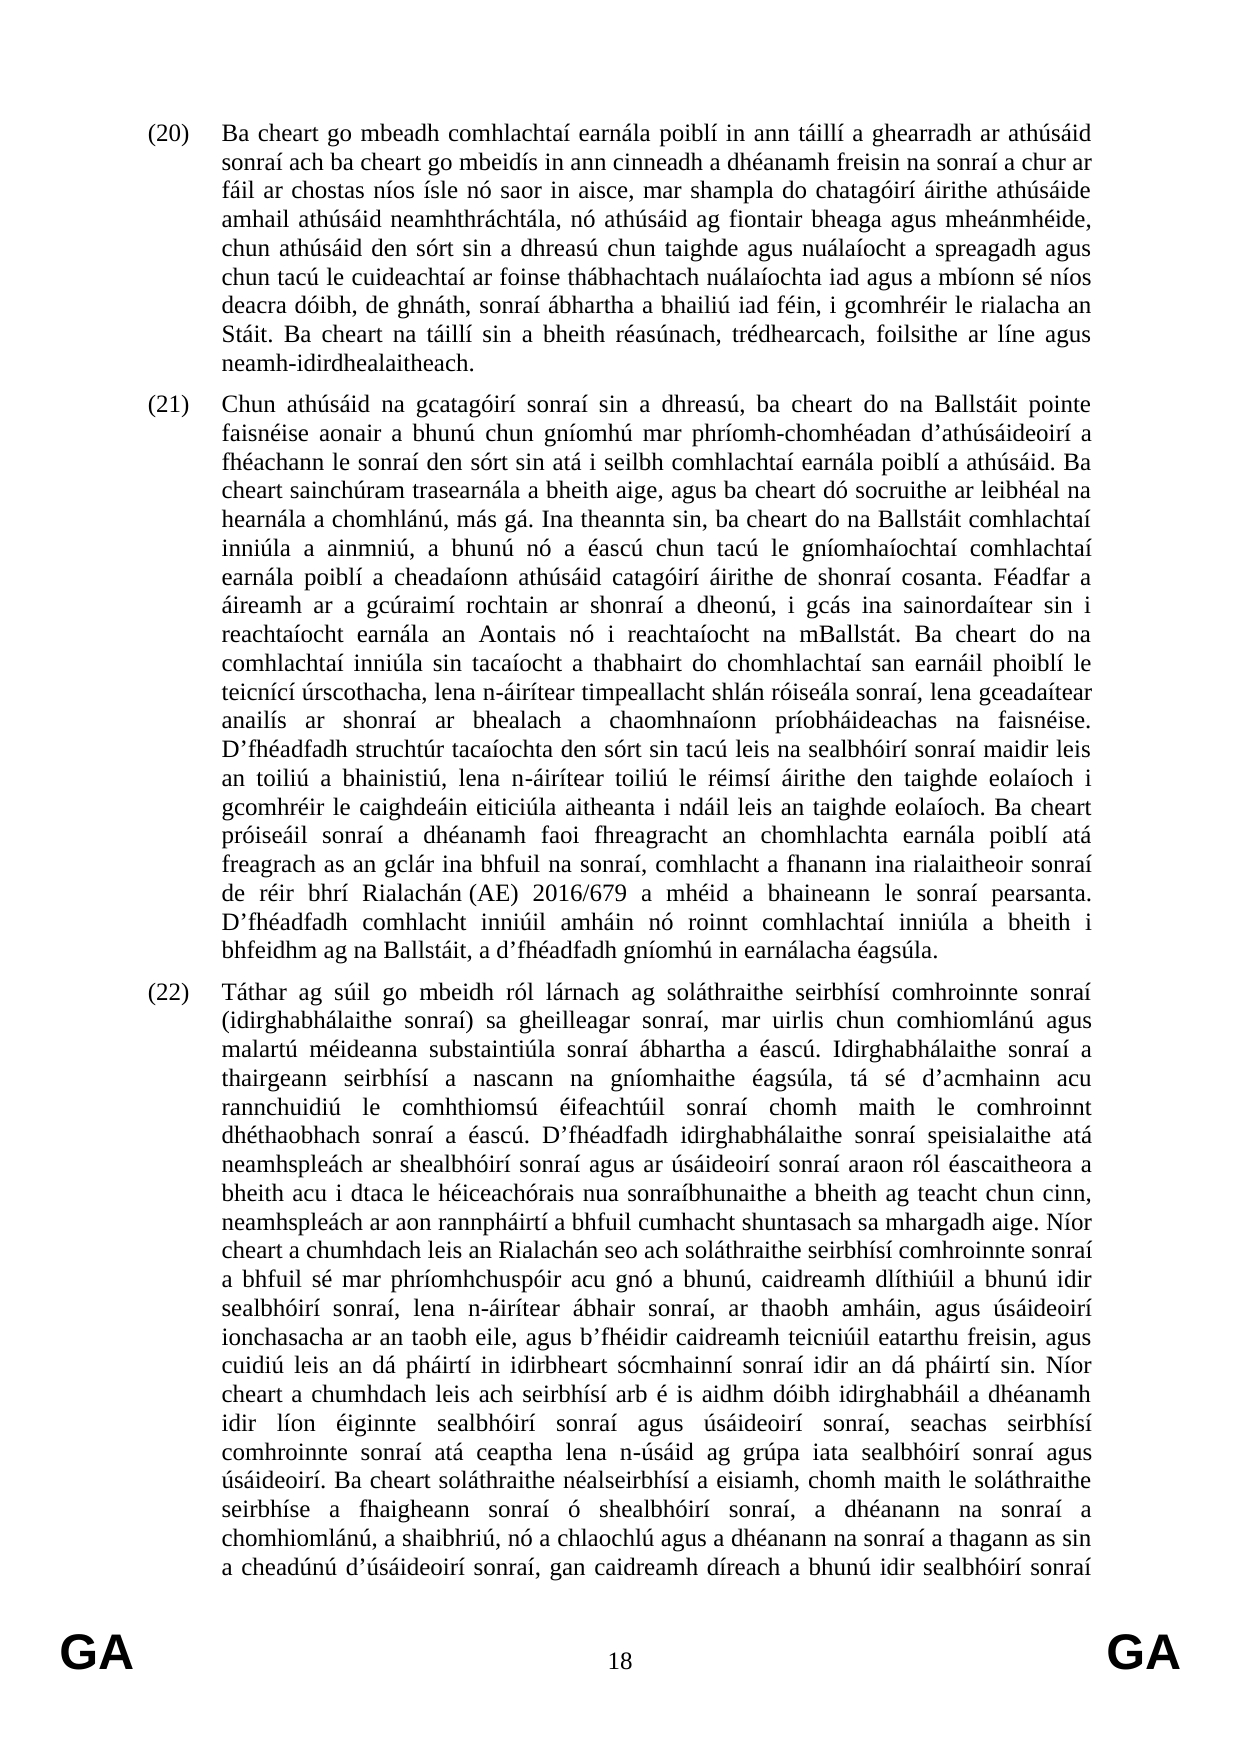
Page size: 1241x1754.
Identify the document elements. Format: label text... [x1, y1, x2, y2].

text (21) Chun athúsáid na gcatagóirí sonraí sin a dhreasú, ba cheart do na Ballstáit pointe faisnéise aonair a bhunú chun gníomhú mar phríomh-chomhéadan d’athúsáideoirí a fhéachann le sonraí den sórt sin atá i seilbh comhlachtaí earnála poiblí a athúsáid. Ba cheart sainchúram trasearnála a bheith aige, agus ba cheart dó socruithe ar leibhéal na hearnála a chomhlánú, más gá. Ina theannta sin, ba cheart do na Ballstáit comhlachtaí inniúla a ainmniú, a bhunú nó a éascú chun tacú le gníomhaíochtaí comhlachtaí earnála poiblí a cheadaíonn athúsáid catagóirí áirithe de shonraí cosanta. Féadfar a áireamh ar a gcúraimí rochtain ar shonraí a dheonú, i gcás ina sainordaítear sin i reachtaíocht earnála an Aontais nó i reachtaíocht na mBallstát. Ba cheart do na comhlachtaí inniúla sin tacaíocht a thabhairt do chomhlachtaí san earnáil phoiblí le teicnící úrscothacha, lena n-áirítear timpeallacht shlán róiseála sonraí, lena gceadaítear anailís ar shonraí ar bhealach a chaomhnaíonn príobháideachas na faisnéise. D’fhéadfadh struchtúr tacaíochta den sórt sin tacú leis na sealbhóirí sonraí maidir leis an toiliú a bhainistiú, lena n-áirítear toiliú le réimsí áirithe den taighde eolaíoch i gcomhréir le caighdeáin eiticiúla aitheanta i ndáil leis an taighde eolaíoch. Ba cheart próiseáil sonraí a dhéanamh faoi fhreagracht an chomhlachta earnála poiblí atá freagrach as an gclár ina bhfuil na sonraí, comhlacht a fhanann ina rialaitheoir sonraí de réir bhrí Rialachán (AE) 2016/679 a mhéid a bhaineann le sonraí pearsanta. D’fhéadfadh comhlacht inniúil amháin nó roinnt comhlachtaí inniúla a bheith i bhfeidhm ag na Ballstáit, a d’fhéadfadh gníomhú in earnálacha éagsúla. [148, 389, 1093, 964]
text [148, 977, 1093, 1581]
text (20) Ba cheart go mbeadh comhlachtaí earnála poiblí in ann táillí a ghearradh ar athúsáid sonraí ach ba cheart go mbeidís in ann cinneadh a dhéanamh freisin na sonraí a chur ar fáil ar chostas níos ísle nó saor in aisce, mar shampla do chatagóirí áirithe athúsáide amhail athúsáid neamhthráchtála, nó athúsáid ag fiontair bheaga agus mheánmhéide, chun athúsáid den sórt sin a dhreasú chun taighde agus nuálaíocht a spreagadh agus chun tacú le cuideachtaí ar foinse thábhachtach nuálaíochta iad agus a mbíonn sé níos deacra dóibh, de ghnáth, sonraí ábhartha a bhailiú iad féin, i gcomhréir le rialacha an Stáit. Ba cheart na táillí sin a bheith réasúnach, trédhearcach, foilsithe ar líne agus neamh-idirdhealaitheach. [148, 118, 1093, 377]
